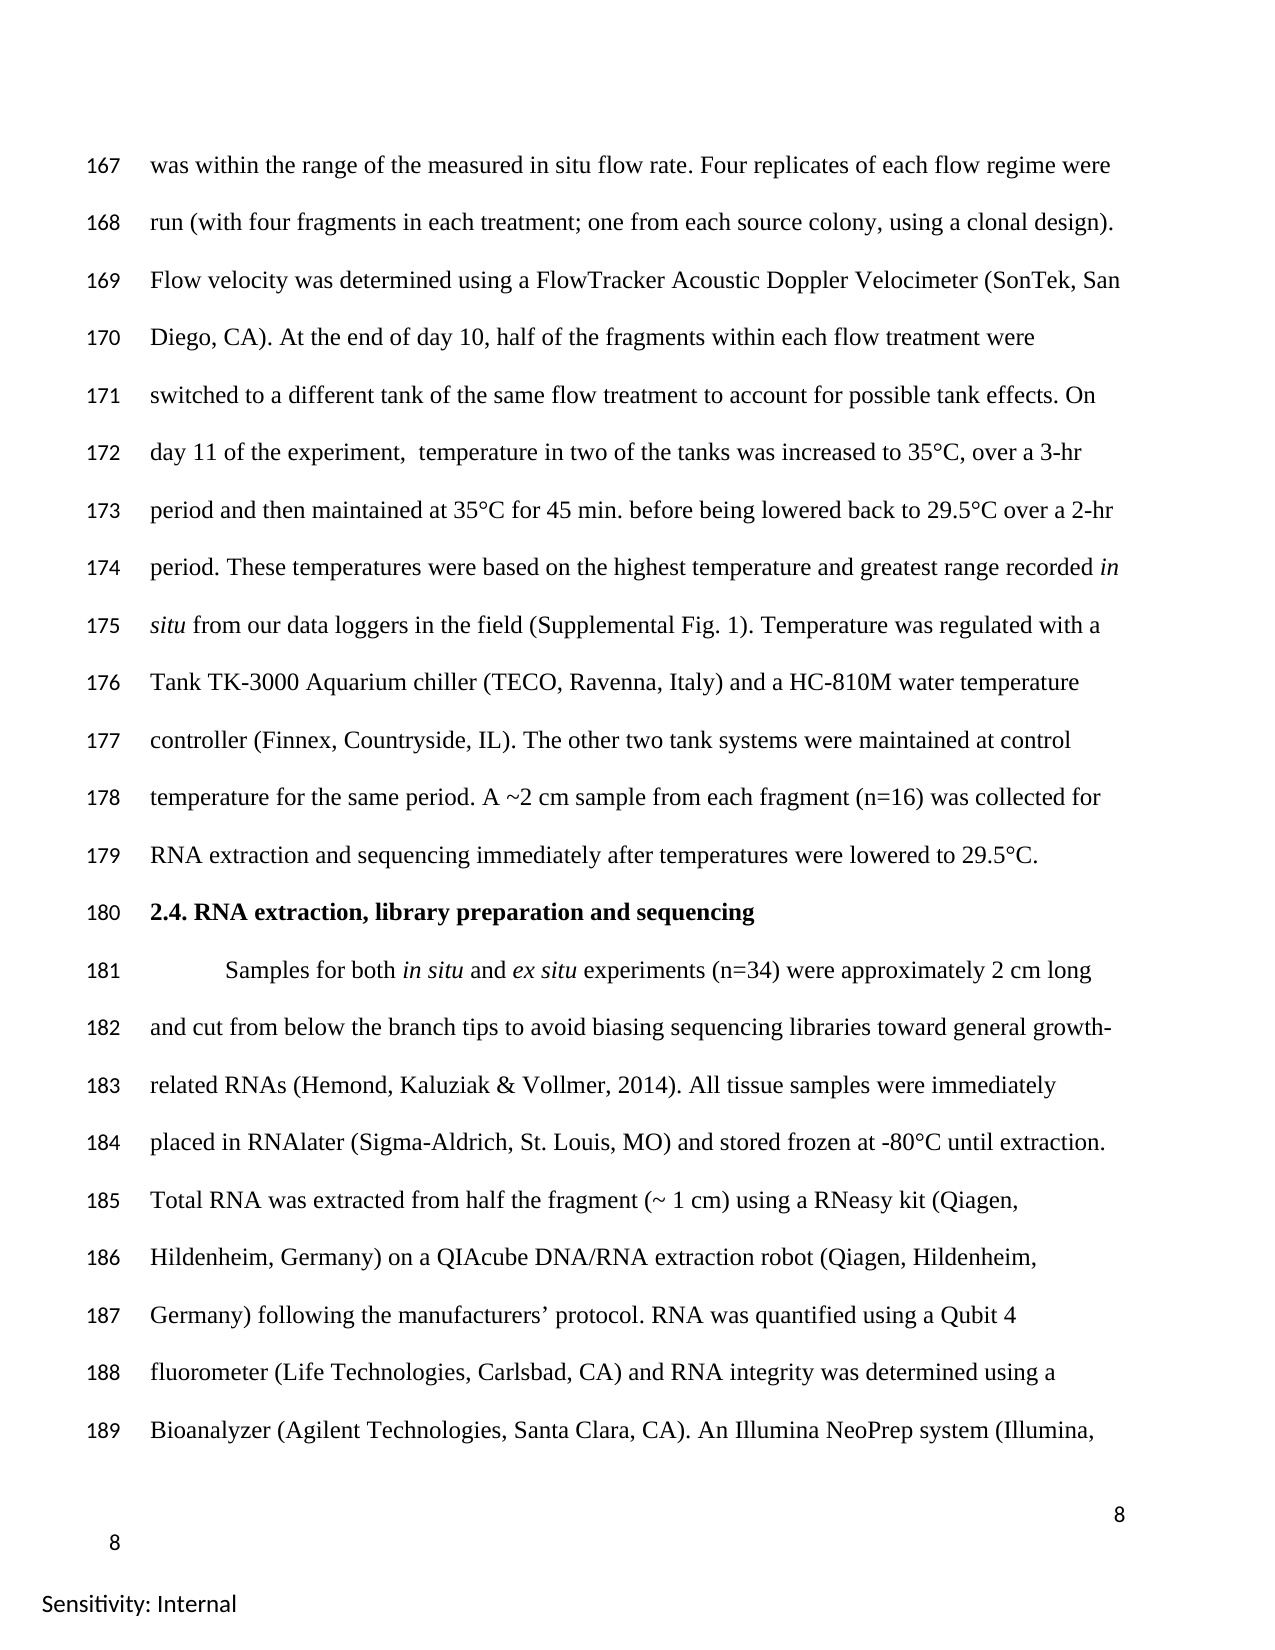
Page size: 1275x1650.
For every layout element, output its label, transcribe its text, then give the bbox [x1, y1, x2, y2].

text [150, 150, 1125, 869]
text 2.4. RNA extraction, library preparation and sequencing [150, 897, 1125, 926]
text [150, 955, 1125, 1444]
